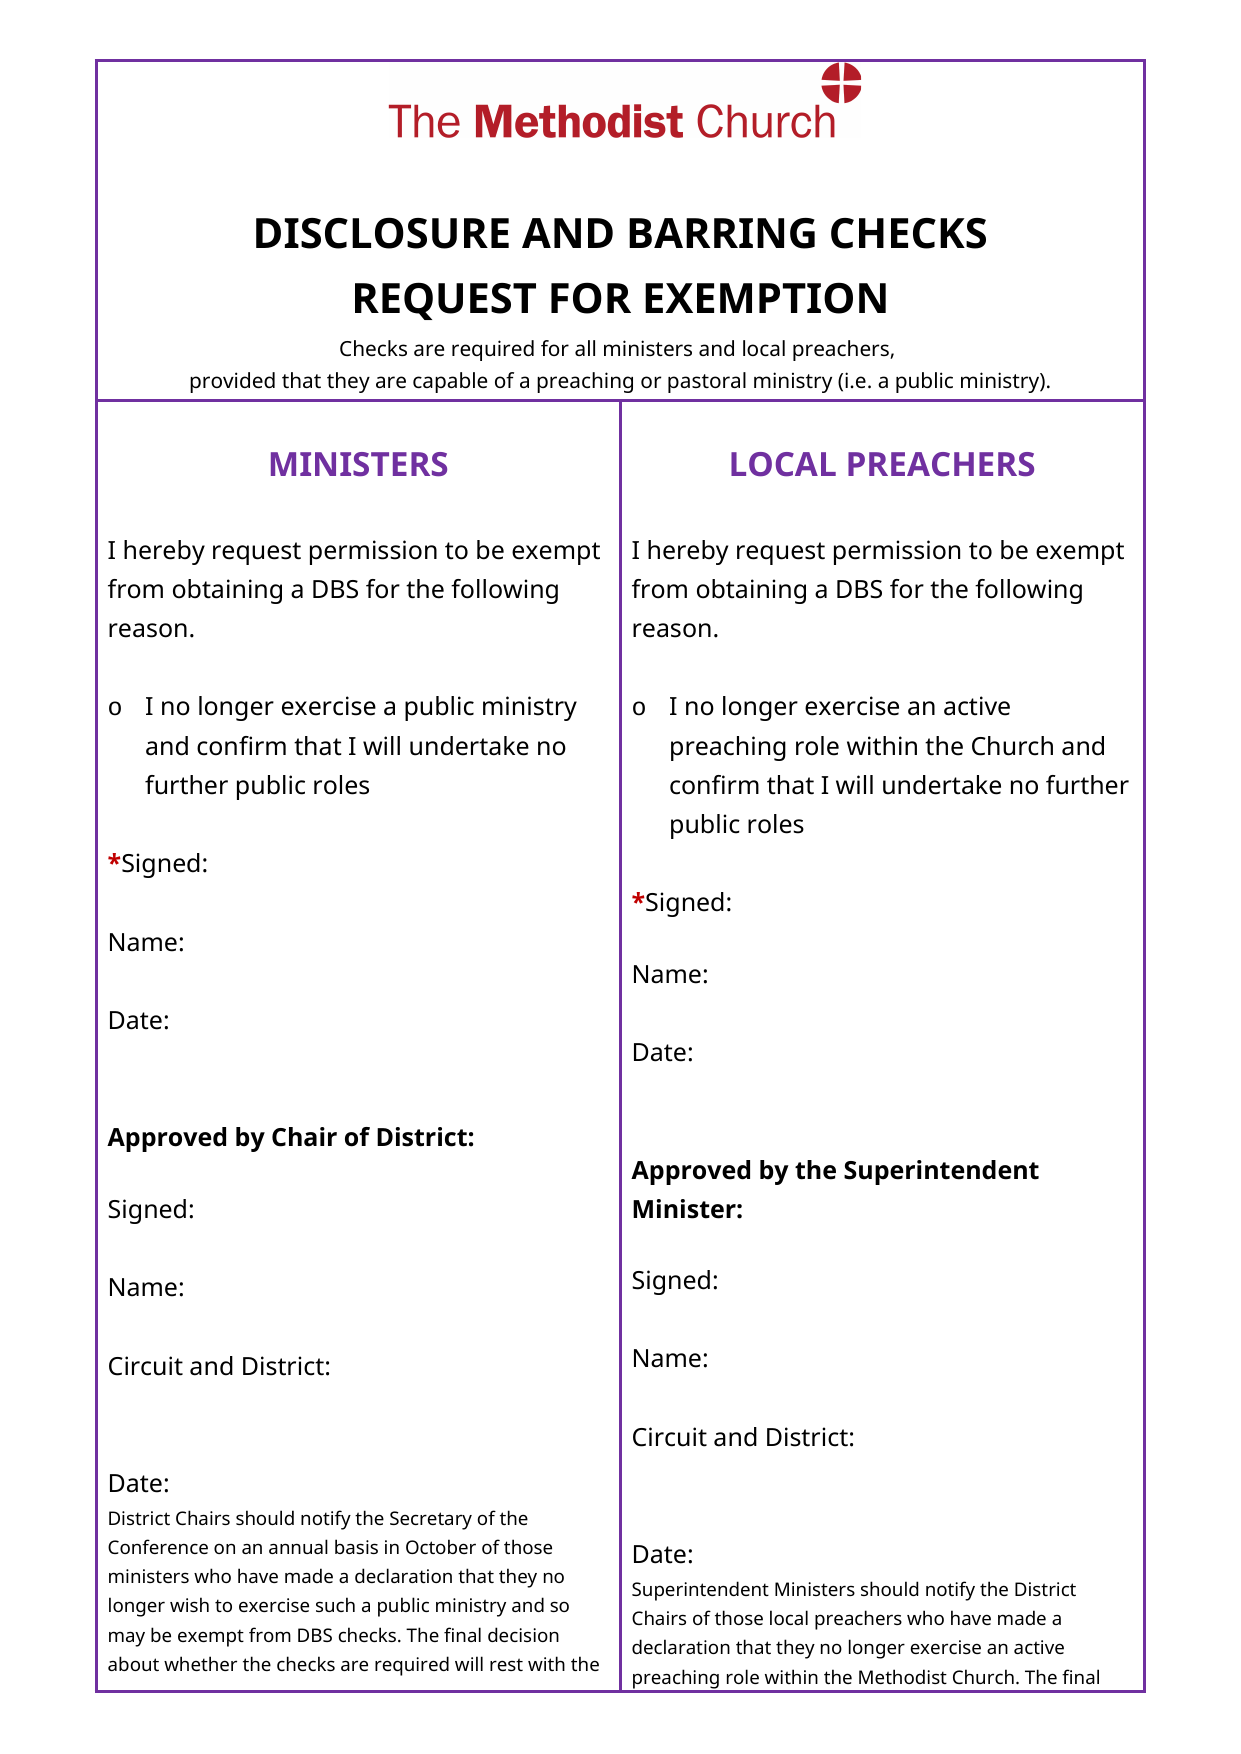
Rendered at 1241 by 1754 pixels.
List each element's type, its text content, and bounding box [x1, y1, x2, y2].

picture [388, 62, 862, 138]
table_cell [622, 402, 1143, 1689]
table_header DISCLOSURE AND BARRING CHECKS REQUEST FOR EXEMPTION Checks are required for all ministers and local preachers, provided that they are capable of a preaching or pastoral ministry (i.e. a public ministry). [98, 62, 1143, 399]
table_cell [98, 402, 619, 1689]
